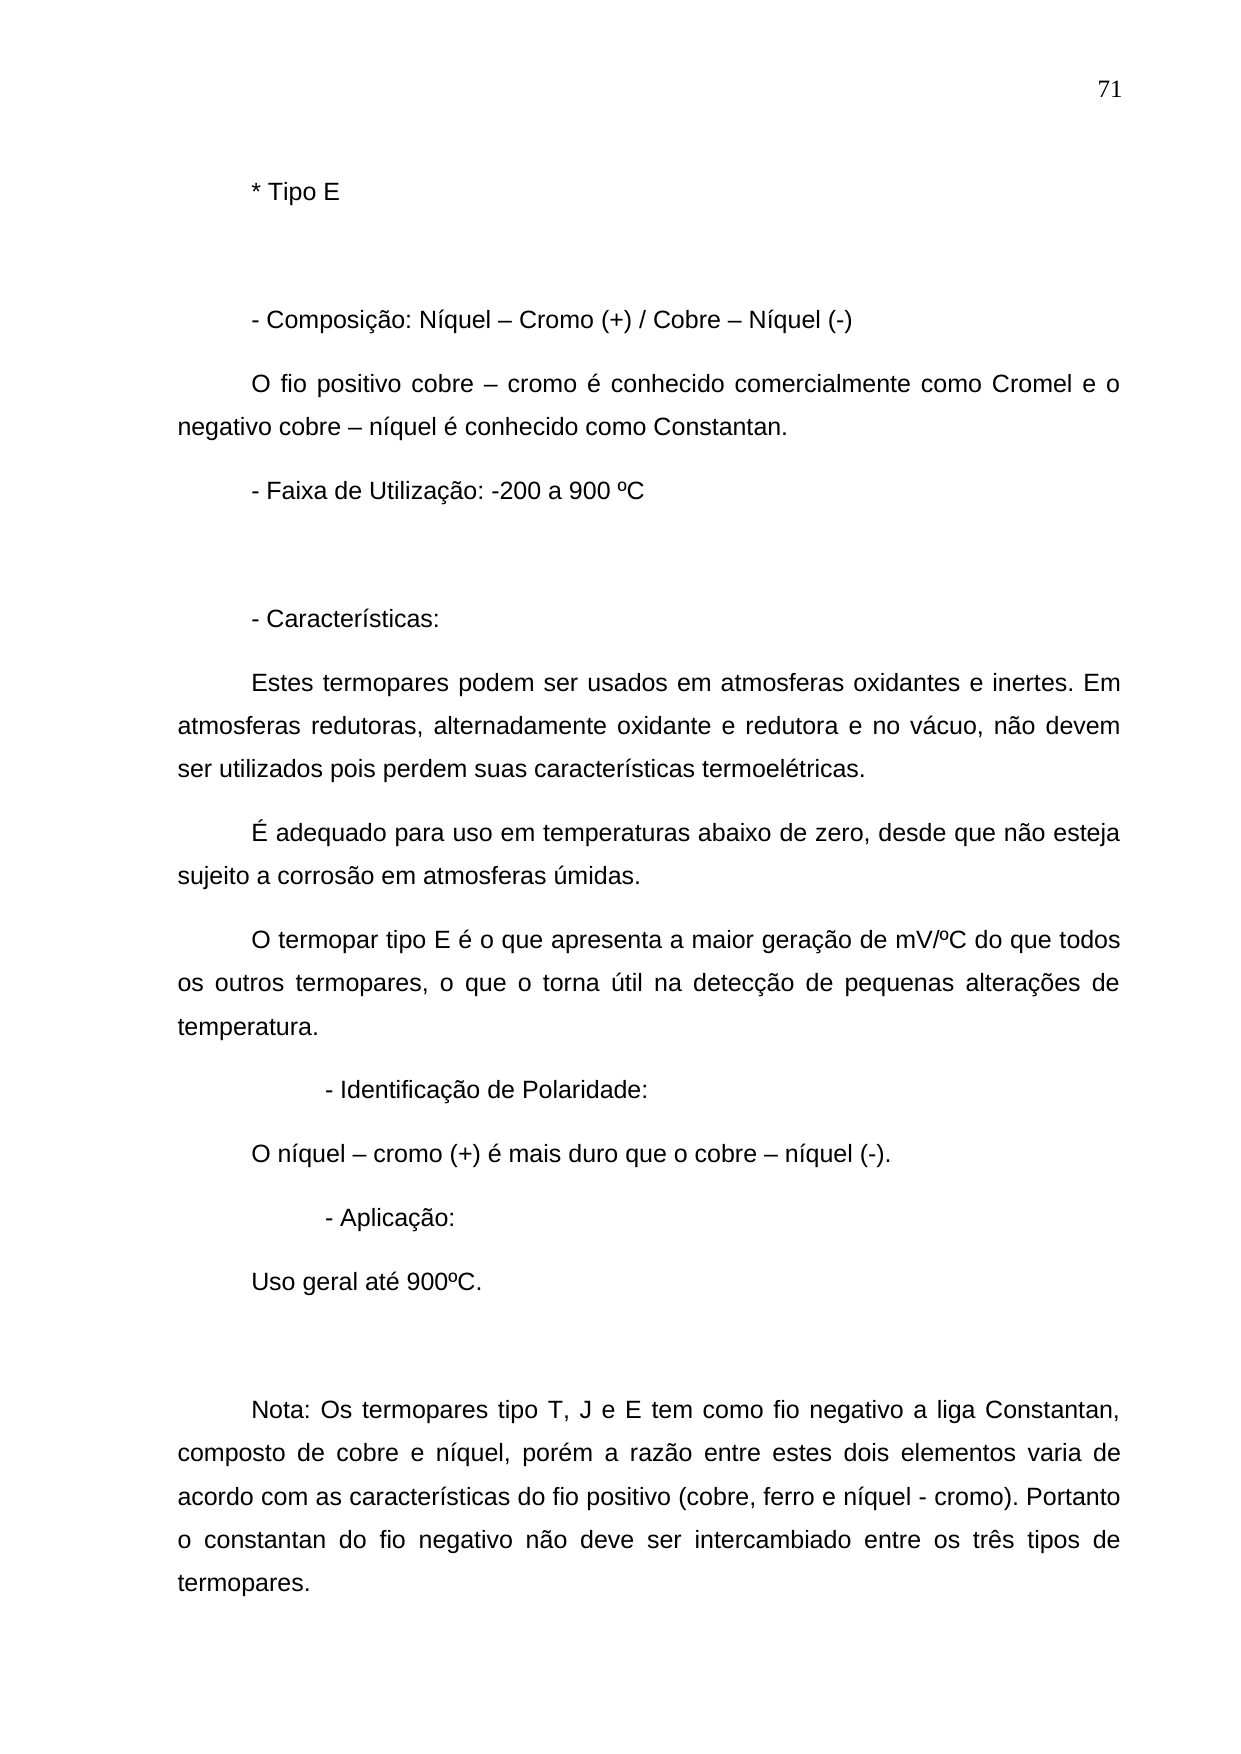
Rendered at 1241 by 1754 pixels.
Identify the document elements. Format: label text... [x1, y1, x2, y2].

text É adequado para uso em temperaturas abaixo de zero, desde que não esteja sujeito a corrosão em atmosferas úmidas. [177, 818, 1122, 890]
text - Aplicação: [177, 1203, 1122, 1232]
text Estes termopares podem ser usados em atmosferas oxidantes e inertes. Em atmosferas redutoras, alternadamente oxidante e redutora e no vácuo, não devem ser utilizados pois perdem suas características termoelétricas. [177, 668, 1122, 783]
text O fio positivo cobre – cromo é conhecido comercialmente como Cromel e o negativo cobre – níquel é conhecido como Constantan. [177, 369, 1122, 441]
text Uso geral até 900ºC. [177, 1267, 1122, 1296]
text O termopar tipo E é o que apresenta a maior geração de mV/ºC do que todos os outros termopares, o que o torna útil na detecção de pequenas alterações de temperatura. [177, 925, 1122, 1040]
text - Características: [177, 604, 1122, 633]
text * Tipo E [177, 177, 1122, 206]
text Nota: Os termopares tipo T, J e E tem como fio negativo a liga Constantan, composto de cobre e níquel, porém a razão entre estes dois elementos varia de acordo com as características do fio positivo (cobre, ferro e níquel - cromo). Portanto o constantan do fio negativo não deve ser intercambiado entre os três tipos de termopares. [177, 1395, 1122, 1597]
text O níquel – cromo (+) é mais duro que o cobre – níquel (-). [177, 1139, 1122, 1168]
text - Identificação de Polaridade: [177, 1076, 1122, 1104]
text - Composição: Níquel – Cromo (+) / Cobre – Níquel (-) [177, 305, 1122, 334]
text - Faixa de Utilização: -200 a 900 ºC [177, 476, 1122, 505]
